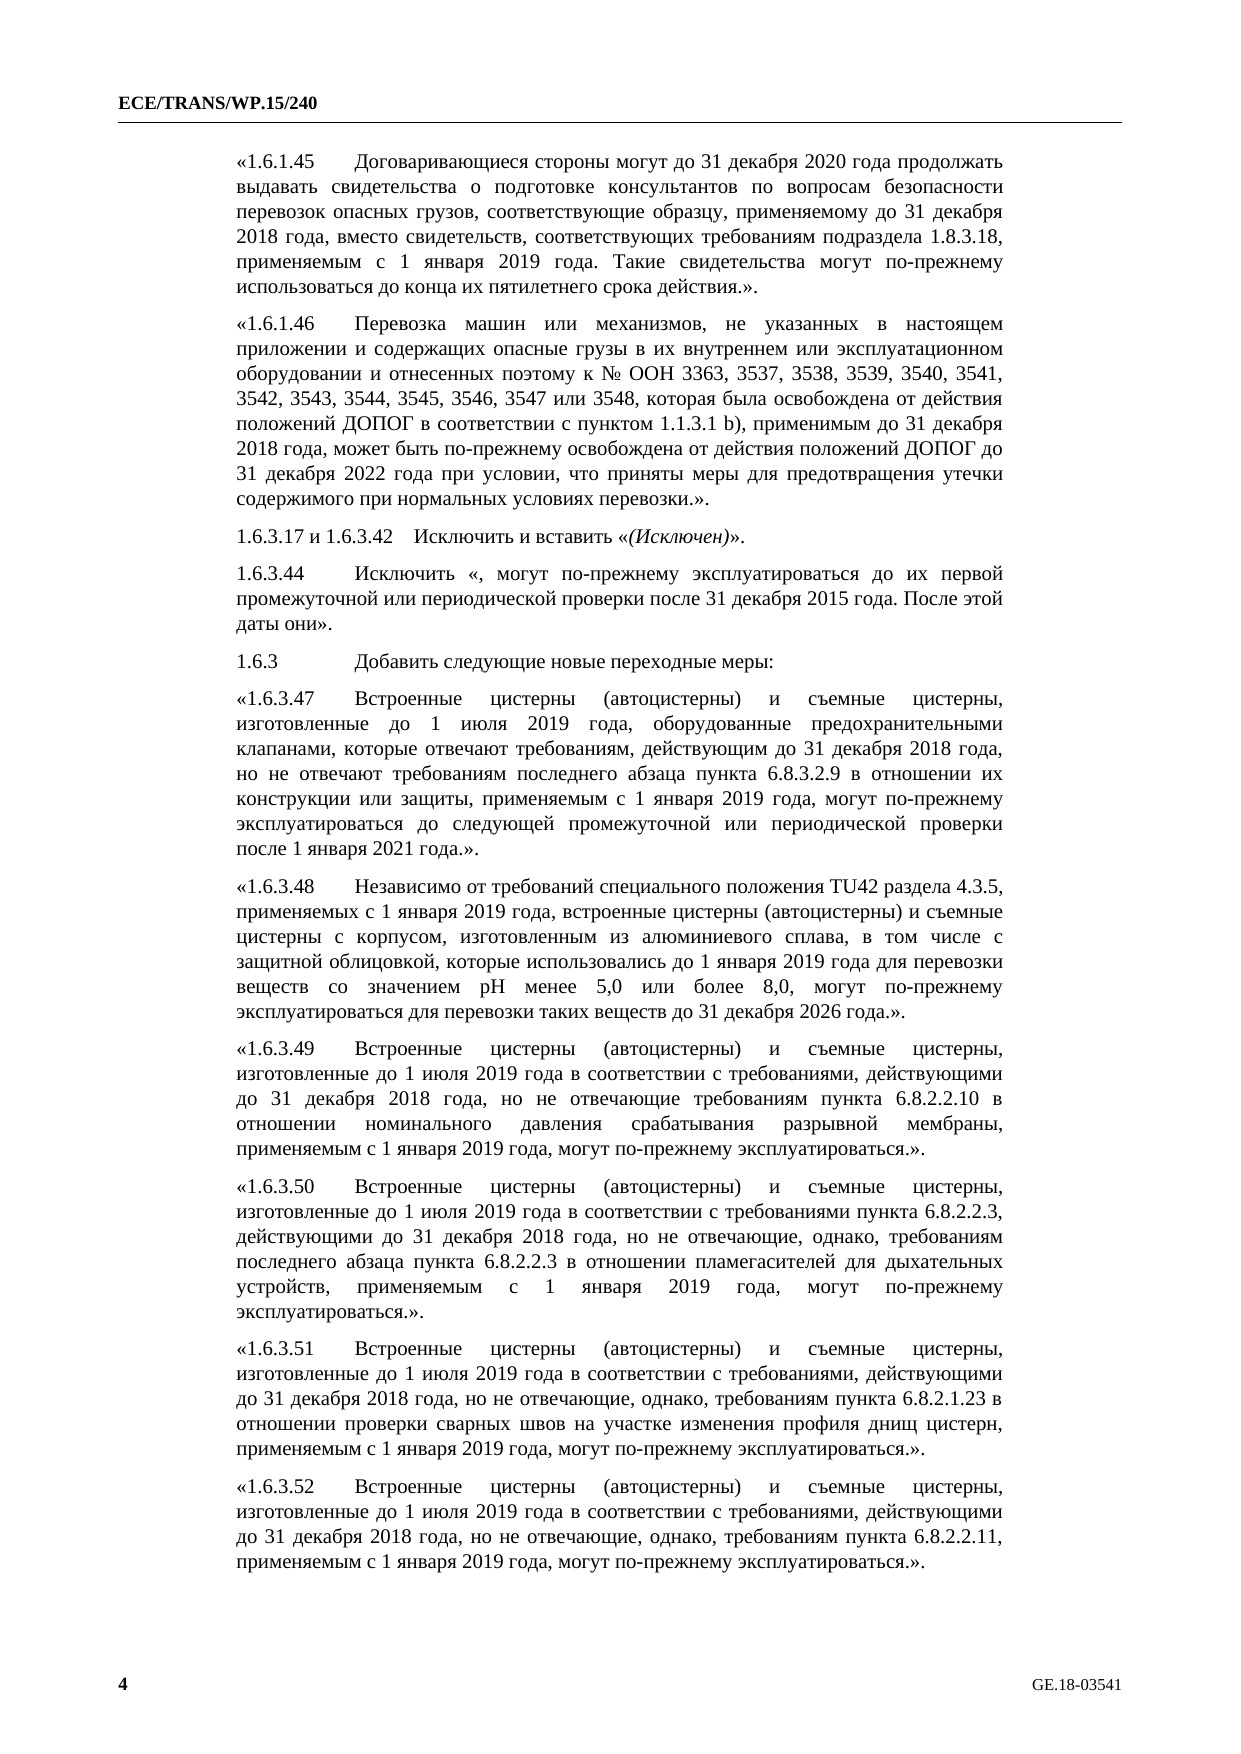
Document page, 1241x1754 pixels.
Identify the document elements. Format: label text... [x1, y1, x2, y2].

text «1.6.3.50 Встроенные цистерны (автоцистерны) и съемные цистерны, изготовленные до 1 июля 2019 года в соответствии с требованиями пункта 6.8.2.2.3, действующими до 31 декабря 2018 года, но не отвечающие, однако, требованиям последнего абзаца пункта 6.8.2.2.3 в отношении пламегасителей для дыхательных устройств, применяемым с 1 января 2019 года, могут по-прежнему эксплуатироваться.». [236, 1173, 1004, 1323]
text «1.6.3.48 Независимо от требований специального положения TU42 раздела 4.3.5, применяемых с 1 января 2019 года, встроенные цистерны (автоцистерны) и съемные цистерны с корпусом, изготовленным из алюминиевого сплава, в том числе с защитной облицовкой, которые использовались до 1 января 2019 года для перевозки веществ со значением рН менее 5,0 или более 8,0, могут по-прежнему эксплуатироваться для перевозки таких веществ до 31 декабря 2026 года.». [236, 873, 1004, 1023]
text «1.6.1.45 Договаривающиеся стороны могут до 31 декабря 2020 года продолжать выдавать свидетельства о подготовке консультантов по вопросам безопасности перевозок опасных грузов, соответствующие образцу, применяемому до 31 декабря 2018 года, вместо свидетельств, соответствующих требованиям подраздела 1.8.3.18, применяемым с 1 января 2019 года. Такие свидетельства могут по-прежнему использоваться до конца их пятилетнего срока действия.». [236, 148, 1004, 298]
text «1.6.3.47 Встроенные цистерны (автоцистерны) и съемные цистерны, изготовленные до 1 июля 2019 года, оборудованные предохранительными клапанами, которые отвечают требованиям, действующим до 31 декабря 2018 года, но не отвечают требованиям последнего абзаца пункта 6.8.3.2.9 в отношении их конструкции или защиты, применяемым с 1 января 2019 года, могут по-прежнему эксплуатироваться до следующей промежуточной или периодической проверки после 1 января 2021 года.». [236, 685, 1004, 860]
text «1.6.3.51 Встроенные цистерны (автоцистерны) и съемные цистерны, изготовленные до 1 июля 2019 года в соответствии с требованиями, действующими до 31 декабря 2018 года, но не отвечающие, однако, требованиям пункта 6.8.2.1.23 в отношении проверки сварных швов на участке изменения профиля днищ цистерн, применяемым с 1 января 2019 года, могут по-прежнему эксплуатироваться.». [236, 1335, 1004, 1460]
text «1.6.3.52 Встроенные цистерны (автоцистерны) и съемные цистерны, изготовленные до 1 июля 2019 года в соответствии с требованиями, действующими до 31 декабря 2018 года, но не отвечающие, однако, требованиям пункта 6.8.2.2.11, применяемым с 1 января 2019 года, могут по-прежнему эксплуатироваться.». [236, 1473, 1004, 1573]
text 1.6.3.17 и 1.6.3.42 Исключить и вставить «(Исключен)». [236, 523, 1004, 548]
text «1.6.1.46 Перевозка машин или механизмов, не указанных в настоящем приложении и содержащих опасные грузы в их внутреннем или эксплуатационном оборудовании и отнесенных поэтому к № ООН 3363, 3537, 3538, 3539, 3540, 3541, 3542, 3543, 3544, 3545, 3546, 3547 или 3548, которая была освобождена от действия положений ДОПОГ в соответствии с пунктом 1.1.3.1 b), применимым до 31 декабря 2018 года, может быть по-прежнему освобождена от действия положений ДОПОГ до 31 декабря 2022 года при условии, что приняты меры для предотвращения утечки содержимого при нормальных условиях перевозки.». [236, 310, 1004, 510]
text «1.6.3.49 Встроенные цистерны (автоцистерны) и съемные цистерны, изготовленные до 1 июля 2019 года в соответствии с требованиями, действующими до 31 декабря 2018 года, но не отвечающие требованиям пункта 6.8.2.2.10 в отношении номинального давления срабатывания разрывной мембраны, применяемым с 1 января 2019 года, могут по-прежнему эксплуатироваться.». [236, 1035, 1004, 1160]
text 1.6.3 Добавить следующие новые переходные меры: [236, 648, 1004, 673]
text 1.6.3.44 Исключить «, могут по-прежнему эксплуатироваться до их первой промежуточной или периодической проверки после 31 декабря 2015 года. После этой даты они». [236, 560, 1004, 635]
